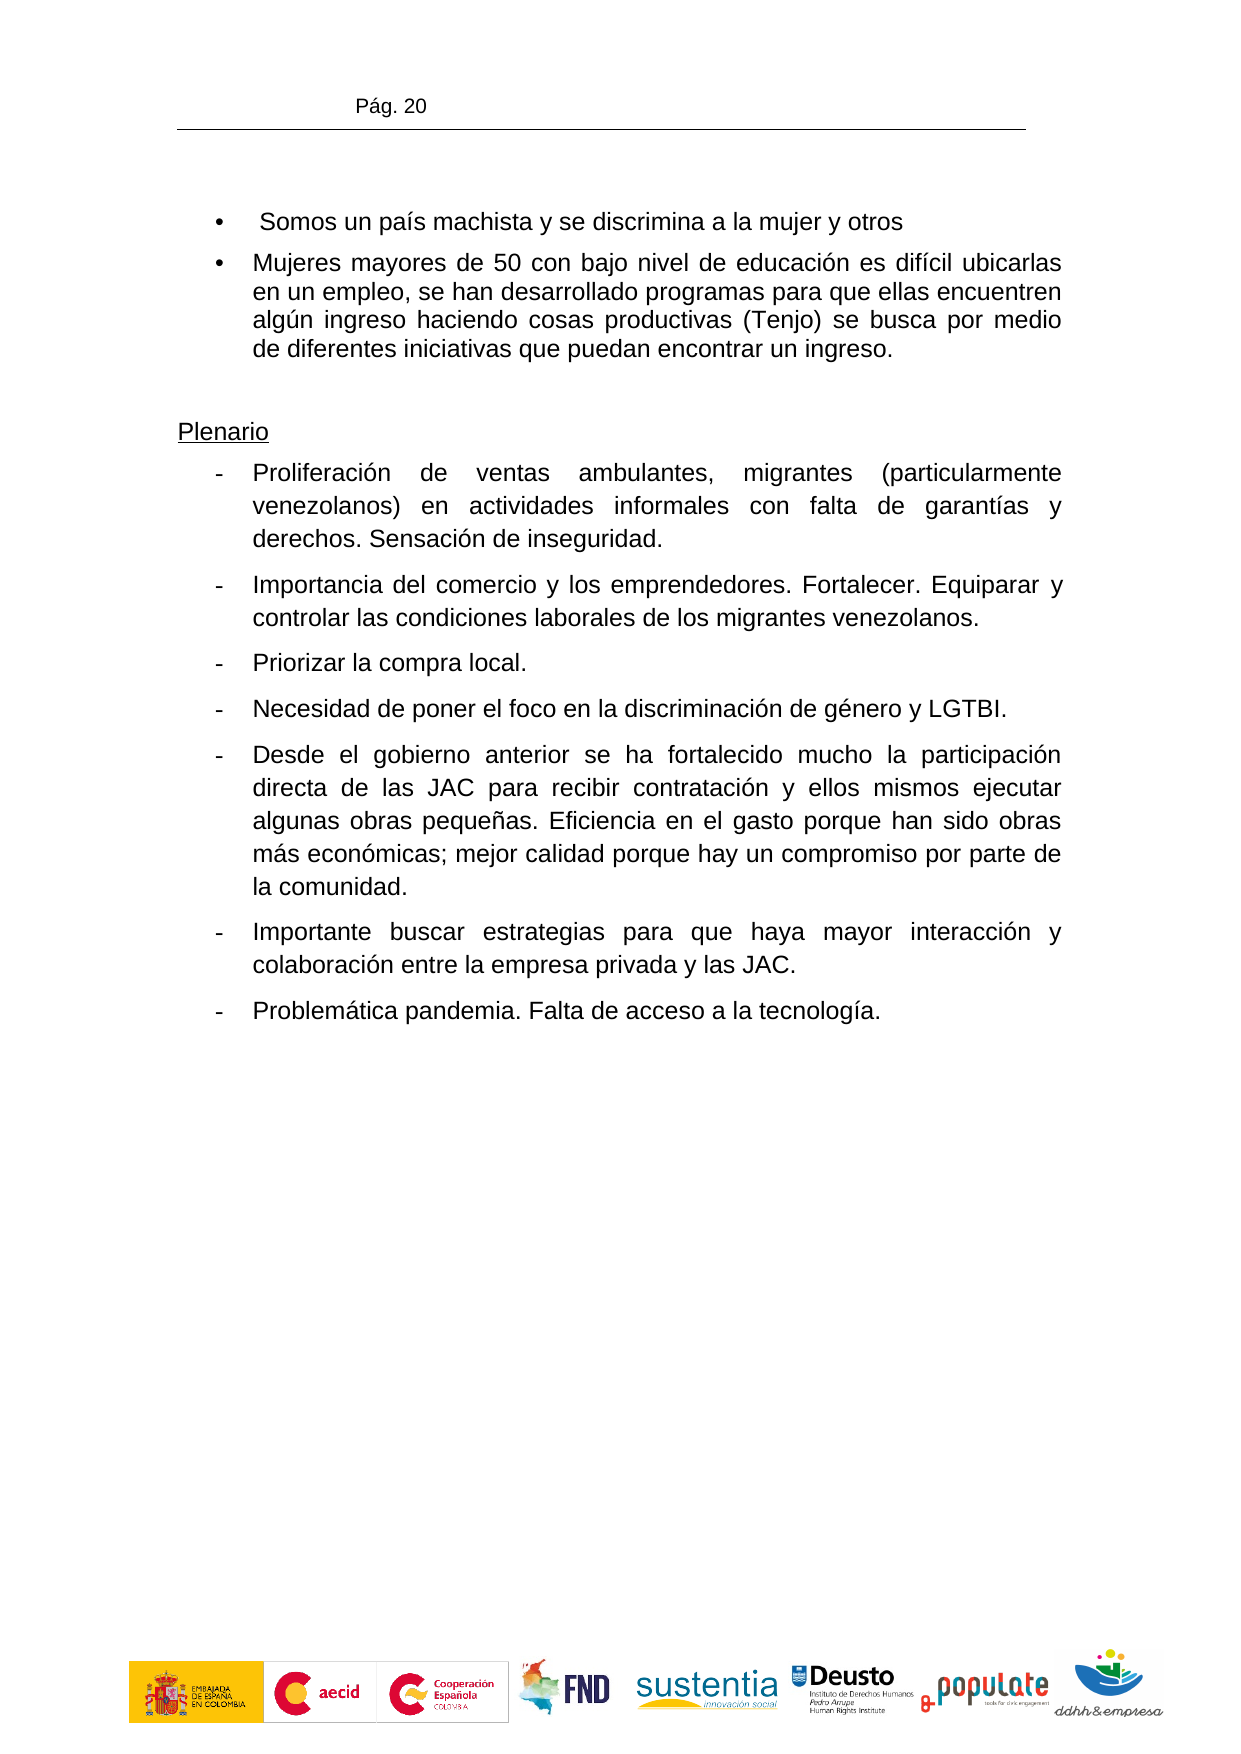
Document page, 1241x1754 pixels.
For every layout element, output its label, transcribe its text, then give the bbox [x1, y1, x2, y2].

text Plenario [177, 417, 1063, 446]
list Necesidad de poner el foco en la discriminación de género y LGTBI. [215, 694, 1063, 723]
picture [129, 1654, 1054, 1723]
list Desde el gobierno anterior se ha fortalecido mucho la participación directa de las JAC para recibir contratación y ellos mismos ejecutar algunas obras pequeñas. Eficiencia en el gasto porque han sido obras más económicas; mejor calidad porque hay un compromiso por parte de la comunidad. [215, 739, 1063, 901]
list Priorizar la compra local. [215, 648, 1063, 677]
list Proliferación de ventas ambulantes, migrantes (particularmente venezolanos) en actividades informales con falta de garantías y derechos. Sensación de inseguridad. [215, 458, 1063, 553]
list Importancia del comercio y los emprendedores. Fortalecer. Equiparar y controlar las condiciones laborales de los migrantes venezolanos. [215, 570, 1063, 632]
list Somos un país machista y se discrimina a la mujer y otros [215, 207, 1063, 236]
list Importante buscar estrategias para que haya mayor interacción y colaboración entre la empresa privada y las JAC. [215, 917, 1063, 979]
list Mujeres mayores de 50 con bajo nivel de educación es difícil ubicarlas en un empleo, se han desarrollado programas para que ellas encuentren algún ingreso haciendo cosas productivas (Tenjo) se busca por medio de diferentes iniciativas que puedan encontrar un ingreso. [215, 248, 1063, 363]
list Problemática pandemia. Falta de acceso a la tecnología. [215, 996, 1063, 1025]
